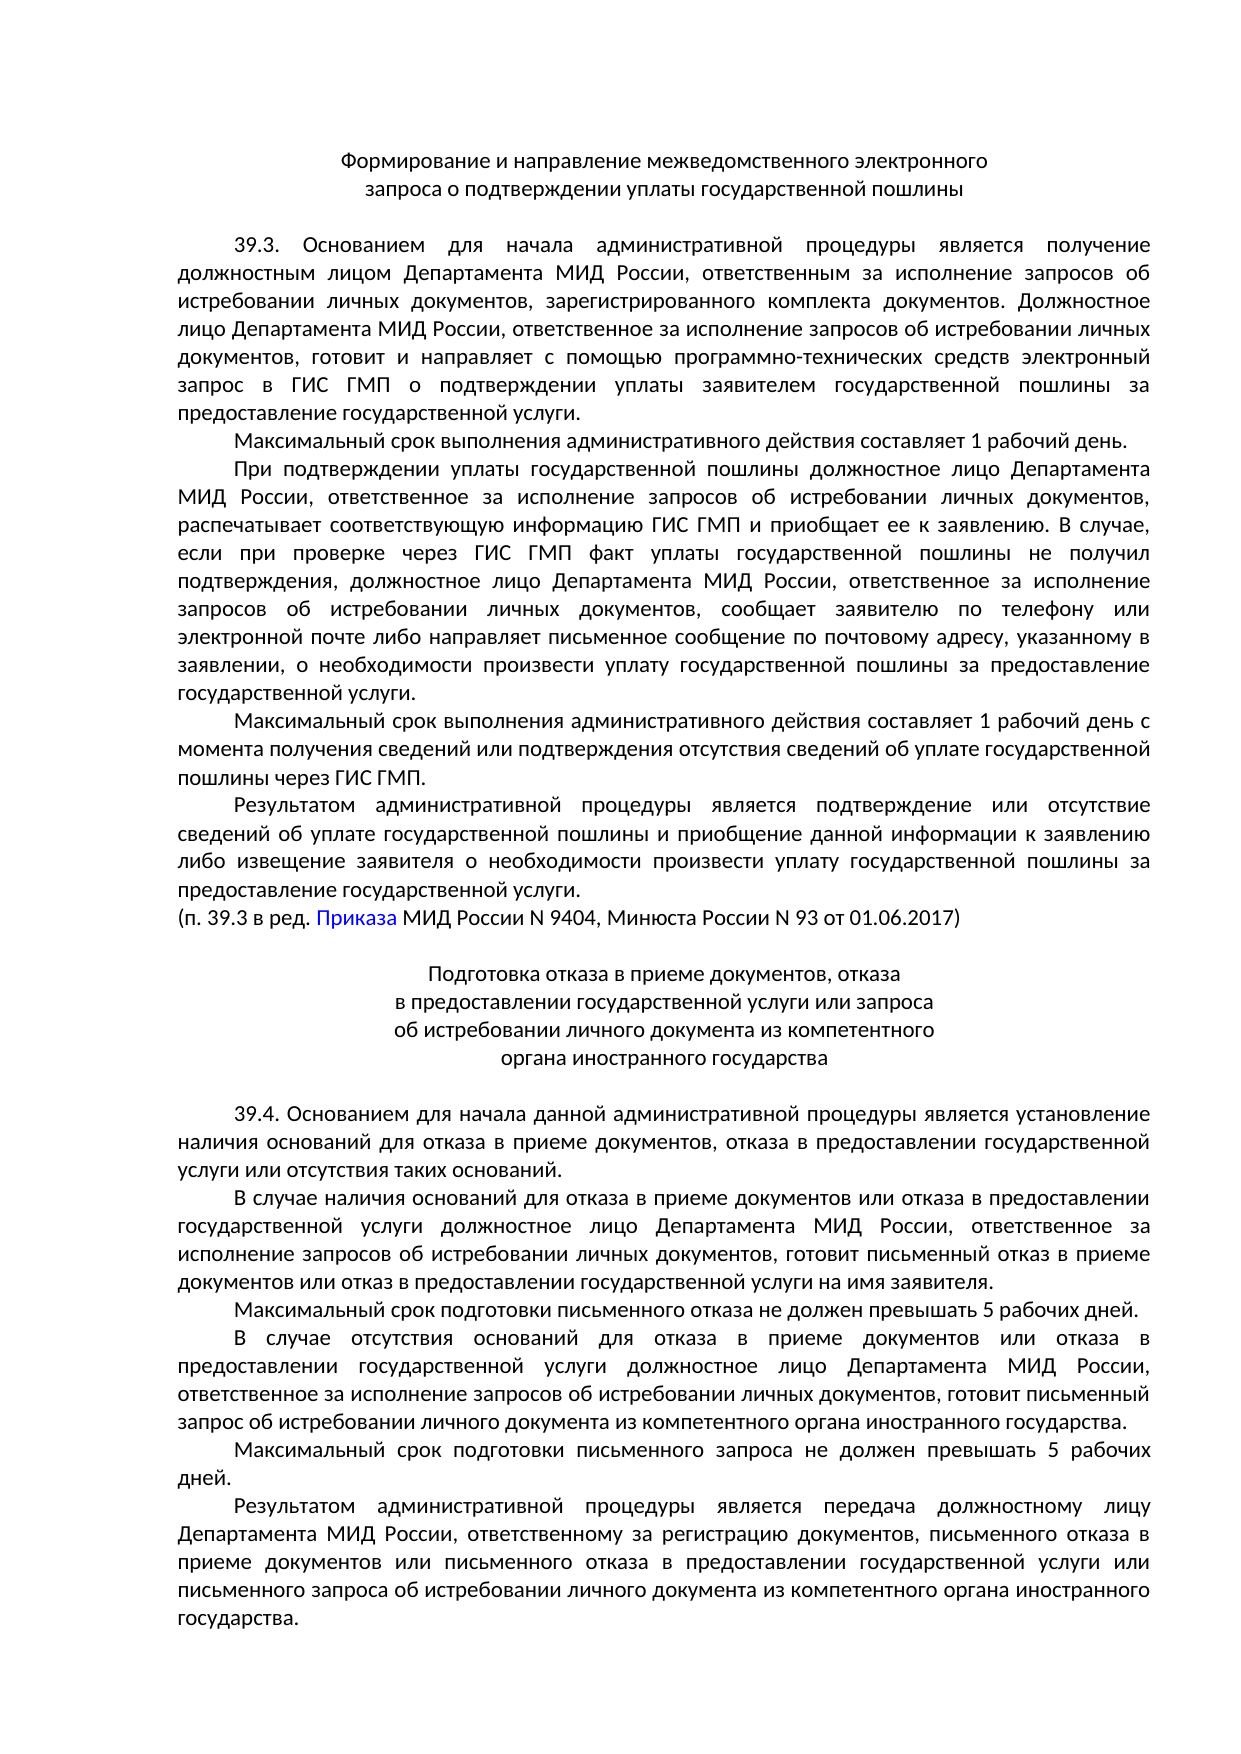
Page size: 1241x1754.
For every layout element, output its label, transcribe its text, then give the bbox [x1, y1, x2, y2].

text Максимальный срок подготовки письменного запроса не должен превышать 5 рабочих дней. [177, 1435, 1152, 1491]
text В случае наличия оснований для отказа в приеме документов или отказа в предоставлении государственной услуги должностное лицо Департамента МИД России, ответственное за исполнение запросов об истребовании личных документов, готовит письменный отказ в приеме документов или отказ в предоставлении государственной услуги на имя заявителя. [177, 1183, 1152, 1295]
text в предоставлении государственной услуги или запроса [177, 987, 1152, 1015]
text об истребовании личного документа из компетентного [177, 1015, 1152, 1043]
text Результатом административной процедуры является передача должностному лицу Департамента МИД России, ответственному за регистрацию документов, письменного отказа в приеме документов или письменного отказа в предоставлении государственной услуги или письменного запроса об истребовании личного документа из компетентного органа иностранного государства. [177, 1491, 1152, 1631]
text Максимальный срок выполнения административного действия составляет 1 рабочий день. [177, 426, 1152, 454]
text Подготовка отказа в приеме документов, отказа [177, 959, 1152, 987]
text Формирование и направление межведомственного электронного [177, 146, 1152, 174]
text Результатом административной процедуры является подтверждение или отсутствие сведений об уплате государственной пошлины и приобщение данной информации к заявлению либо извещение заявителя о необходимости произвести уплату государственной пошлины за предоставление государственной услуги. [177, 791, 1152, 903]
text 39.4. Основанием для начала данной административной процедуры является установление наличия оснований для отказа в приеме документов, отказа в предоставлении государственной услуги или отсутствия таких оснований. [177, 1099, 1152, 1183]
text Максимальный срок подготовки письменного отказа не должен превышать 5 рабочих дней. [177, 1295, 1152, 1323]
text запроса о подтверждении уплаты государственной пошлины [177, 174, 1152, 202]
text органа иностранного государства [177, 1043, 1152, 1071]
text (п. 39.3 в ред. Приказа МИД России N 9404, Минюста России N 93 от 01.06.2017) [177, 903, 1152, 931]
text В случае отсутствия оснований для отказа в приеме документов или отказа в предоставлении государственной услуги должностное лицо Департамента МИД России, ответственное за исполнение запросов об истребовании личных документов, готовит письменный запрос об истребовании личного документа из компетентного органа иностранного государства. [177, 1323, 1152, 1435]
text 39.3. Основанием для начала административной процедуры является получение должностным лицом Департамента МИД России, ответственным за исполнение запросов об истребовании личных документов, зарегистрированного комплекта документов. Должностное лицо Департамента МИД России, ответственное за исполнение запросов об истребовании личных документов, готовит и направляет с помощью программно-технических средств электронный запрос в ГИС ГМП о подтверждении уплаты заявителем государственной пошлины за предоставление государственной услуги. [177, 230, 1152, 426]
text При подтверждении уплаты государственной пошлины должностное лицо Департамента МИД России, ответственное за исполнение запросов об истребовании личных документов, распечатывает соответствующую информацию ГИС ГМП и приобщает ее к заявлению. В случае, если при проверке через ГИС ГМП факт уплаты государственной пошлины не получил подтверждения, должностное лицо Департамента МИД России, ответственное за исполнение запросов об истребовании личных документов, сообщает заявителю по телефону или электронной почте либо направляет письменное сообщение по почтовому адресу, указанному в заявлении, о необходимости произвести уплату государственной пошлины за предоставление государственной услуги. [177, 454, 1152, 707]
text Максимальный срок выполнения административного действия составляет 1 рабочий день с момента получения сведений или подтверждения отсутствия сведений об уплате государственной пошлины через ГИС ГМП. [177, 707, 1152, 791]
